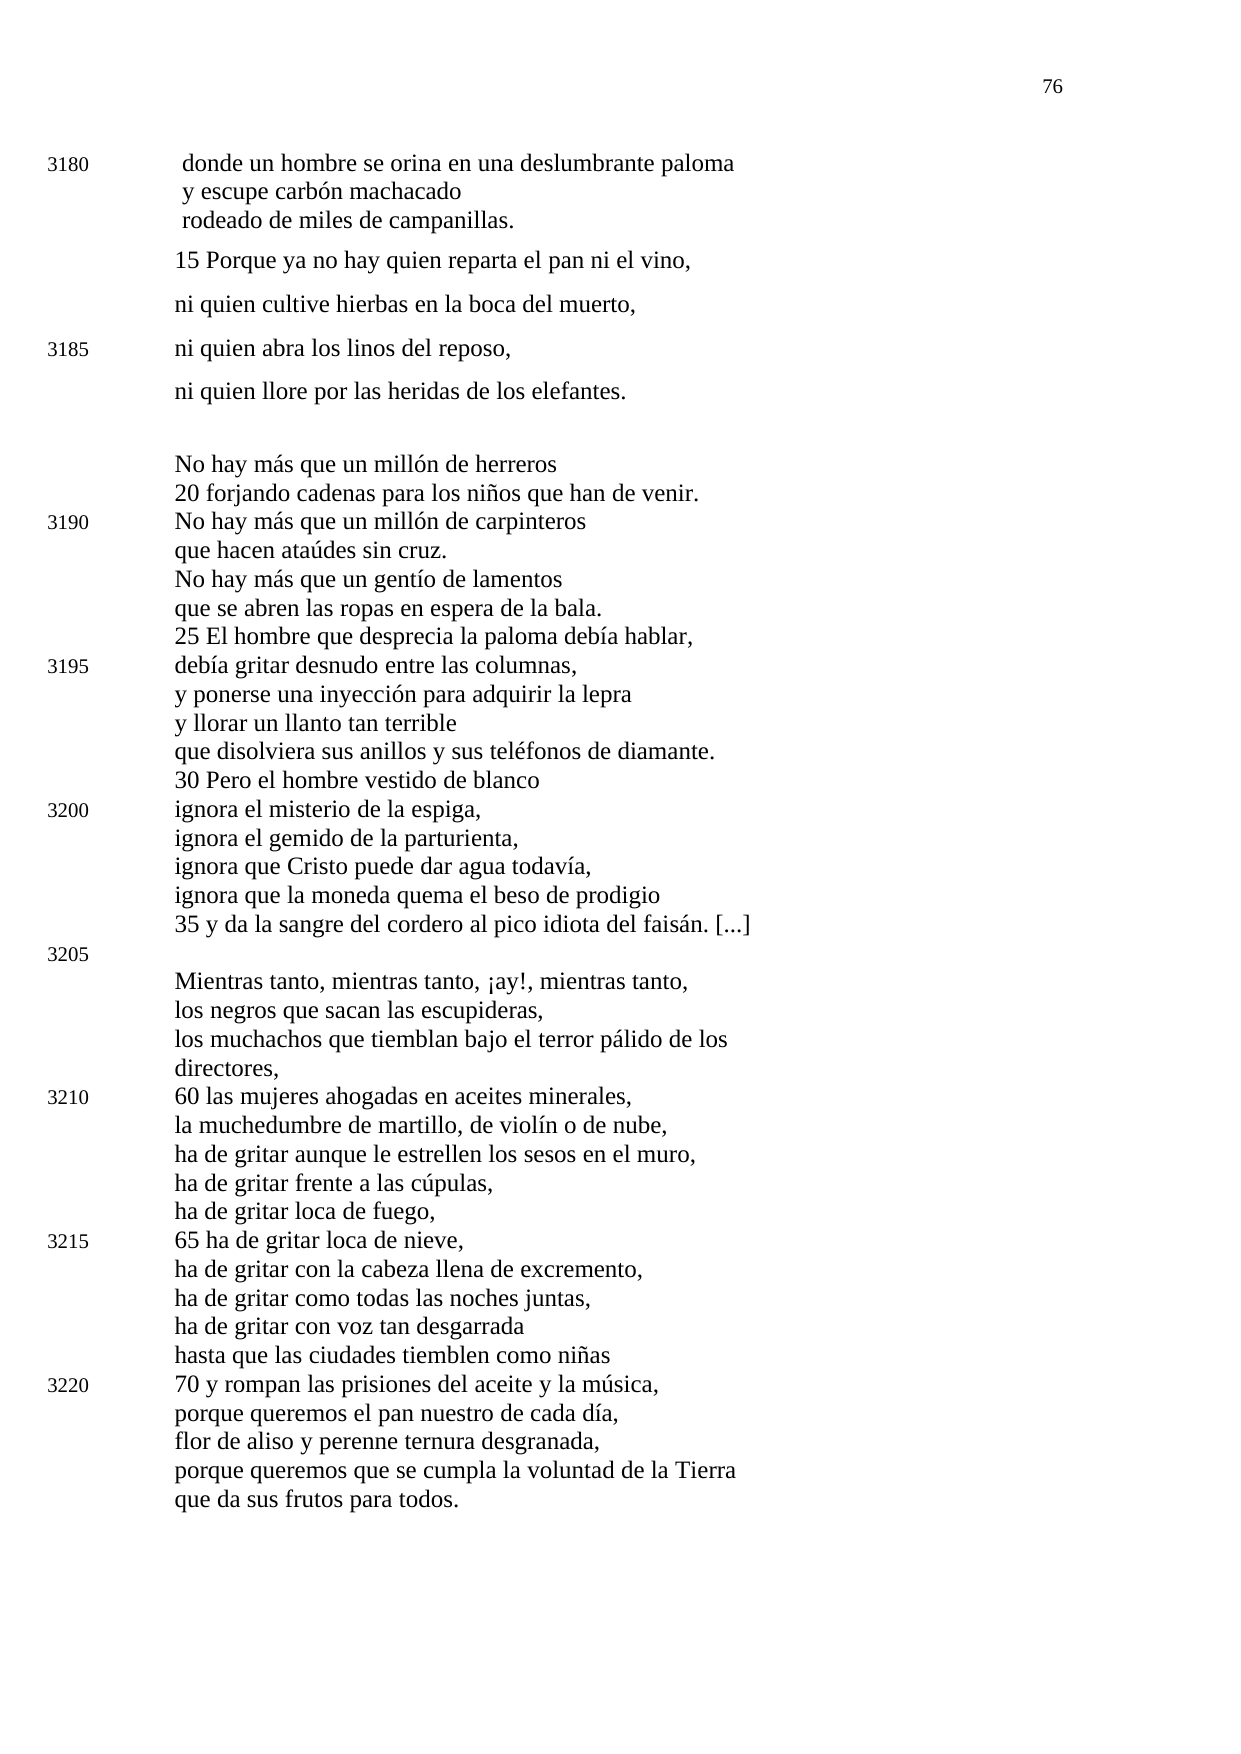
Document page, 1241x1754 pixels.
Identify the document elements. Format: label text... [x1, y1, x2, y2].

text hasta que las ciudades tiemblen como niñas [174, 1340, 913, 1369]
text 25 El hombre que desprecia la paloma debía hablar, [174, 621, 928, 650]
text ignora que Cristo puede dar agua todavía, [174, 851, 928, 880]
text y llorar un llanto tan terrible [174, 708, 928, 736]
text los negros que sacan las escupideras, [174, 995, 1063, 1024]
text ha de gritar como todas las noches juntas, [174, 1283, 913, 1311]
text ignora el gemido de la parturienta, [174, 823, 1063, 851]
text ha de gritar con voz tan desgarrada [174, 1311, 913, 1340]
text donde un hombre se orina en una deslumbrante paloma [182, 148, 1026, 176]
text ha de gritar con la cabeza llena de excremento, [174, 1254, 913, 1283]
text No hay más que un millón de carpinteros [174, 506, 936, 535]
text la muchedumbre de martillo, de violín o de nube, [174, 1110, 966, 1139]
text No hay más que un gentío de lamentos [174, 564, 1063, 593]
text ni quien cultive hierbas en la boca del muerto, [174, 289, 988, 318]
text ha de gritar frente a las cúpulas, [174, 1168, 966, 1196]
text 15 Porque ya no hay quien reparta el pan ni el vino, [174, 245, 988, 274]
text Mientras tanto, mientras tanto, ¡ay!, mientras tanto, [174, 966, 1063, 995]
text debía gritar desnudo entre las columnas, [174, 650, 928, 679]
text 35 y da la sangre del cordero al pico idiota del faisán. [...] [174, 909, 1063, 938]
text ni quien abra los linos del reposo, [174, 333, 988, 361]
text que hacen ataúdes sin cruz. [174, 535, 936, 564]
text que da sus frutos para todos. [174, 1484, 1003, 1513]
text 70 y rompan las prisiones del aceite y la música, [174, 1369, 1063, 1398]
text porque queremos que se cumpla la voluntad de la Tierra [174, 1455, 1003, 1484]
text ignora el misterio de la espiga, [174, 794, 1063, 823]
text No hay más que un millón de herreros [174, 449, 1063, 478]
text que se abren las ropas en espera de la bala. [174, 593, 1063, 621]
text 60 las mujeres ahogadas en aceites minerales, [174, 1081, 1063, 1110]
text los muchachos que tiemblan bajo el terror pálido de los [174, 1024, 1063, 1053]
text ha de gritar loca de fuego, [174, 1196, 966, 1225]
text porque queremos el pan nuestro de cada día, [174, 1398, 898, 1426]
text ha de gritar aunque le estrellen los sesos en el muro, [174, 1139, 966, 1168]
text rodeado de miles de campanillas. [182, 205, 1026, 234]
text y escupe carbón machacado [182, 176, 1026, 205]
text 20 forjando cadenas para los niños que han de venir. [174, 478, 936, 506]
text que disolviera sus anillos y sus teléfonos de diamante. [174, 736, 973, 765]
text 30 Pero el hombre vestido de blanco [174, 765, 973, 794]
text y ponerse una inyección para adquirir la lepra [174, 679, 928, 708]
text 65 ha de gritar loca de nieve, [174, 1225, 1063, 1254]
text directores, [174, 1053, 1063, 1081]
text ignora que la moneda quema el beso de prodigio [174, 880, 928, 909]
text flor de aliso y perenne ternura desgranada, [174, 1426, 898, 1455]
text ni quien llore por las heridas de los elefantes. [174, 376, 988, 405]
